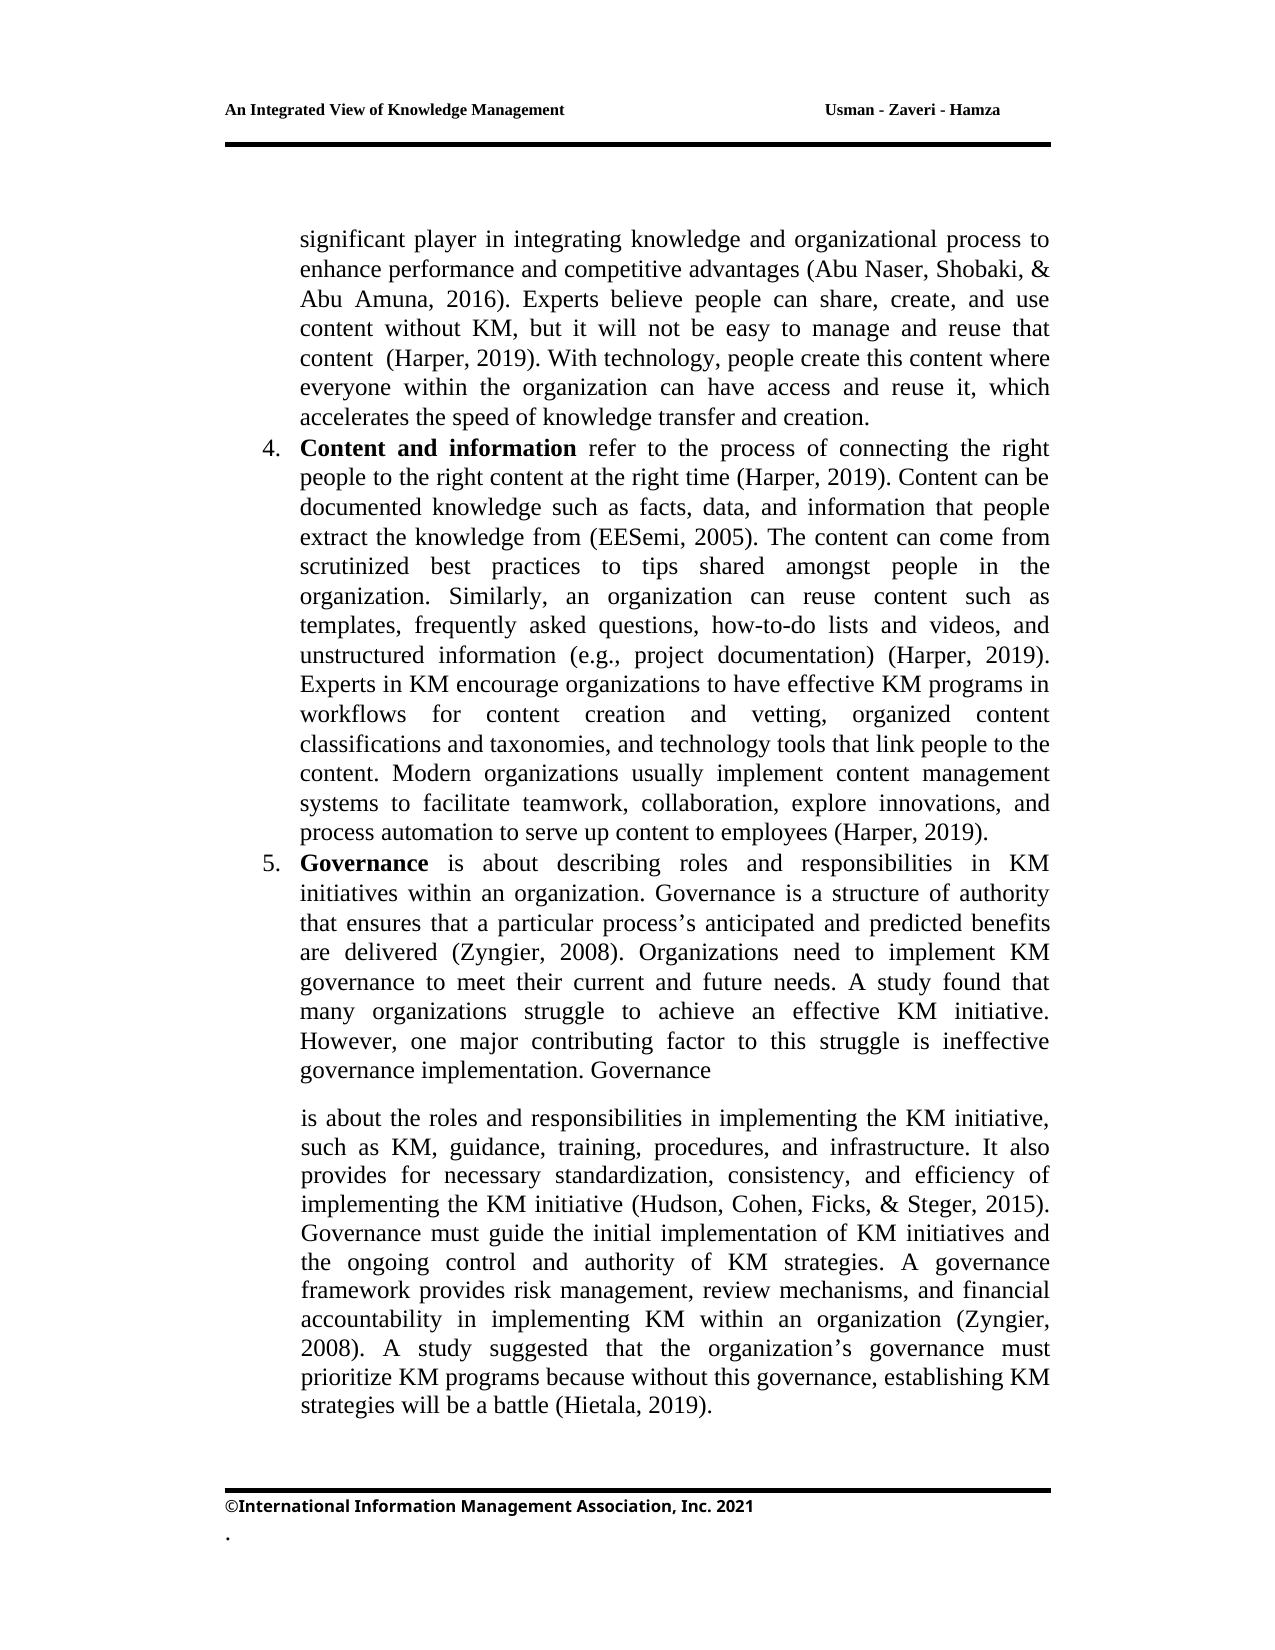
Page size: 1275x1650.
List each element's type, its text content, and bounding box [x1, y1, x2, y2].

list Governance is about describing roles and responsibilities in KM initiatives within an organization. Governance is a structure of authority that ensures that a particular process’s anticipated and predicted benefits are delivered (Zyngier, 2008). Organizations need to implement KM governance to meet their current and future needs. A study found that many organizations struggle to achieve an effective KM initiative. However, one major contributing factor to this struggle is ineffective governance implementation. Governance [262, 848, 1051, 1084]
text is about the roles and responsibilities in implementing the KM initiative, such as KM, guidance, training, procedures, and infrastructure. It also provides for necessary standardization, consistency, and efficiency of implementing the KM initiative (Hudson, Cohen, Ficks, & Steger, 2015). Governance must guide the initial implementation of KM initiatives and the ongoing control and authority of KM strategies. A governance framework provides risk management, review mechanisms, and financial accountability in implementing KM within an organization (Zyngier, 2008). A study suggested that the organization’s governance must prioritize KM programs because without this governance, establishing KM strategies will be a battle (Hietala, 2019). [301, 1103, 1051, 1419]
list Content and information refer to the process of connecting the right people to the right content at the right time (Harper, 2019). Content can be documented knowledge such as facts, data, and information that people extract the knowledge from (EESemi, 2005). The content can come from scrutinized best practices to tips shared amongst people in the organization. Similarly, an organization can reuse content such as templates, frequently asked questions, how-to-do lists and videos, and unstructured information (e.g., project documentation) (Harper, 2019). Experts in KM encourage organizations to have effective KM programs in workflows for content creation and vetting, organized content classifications and taxonomies, and technology tools that link people to the content. Modern organizations usually implement content management systems to facilitate teamwork, collaboration, explore innovations, and process automation to serve up content to employees (Harper, 2019). [262, 433, 1051, 846]
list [262, 224, 1051, 431]
